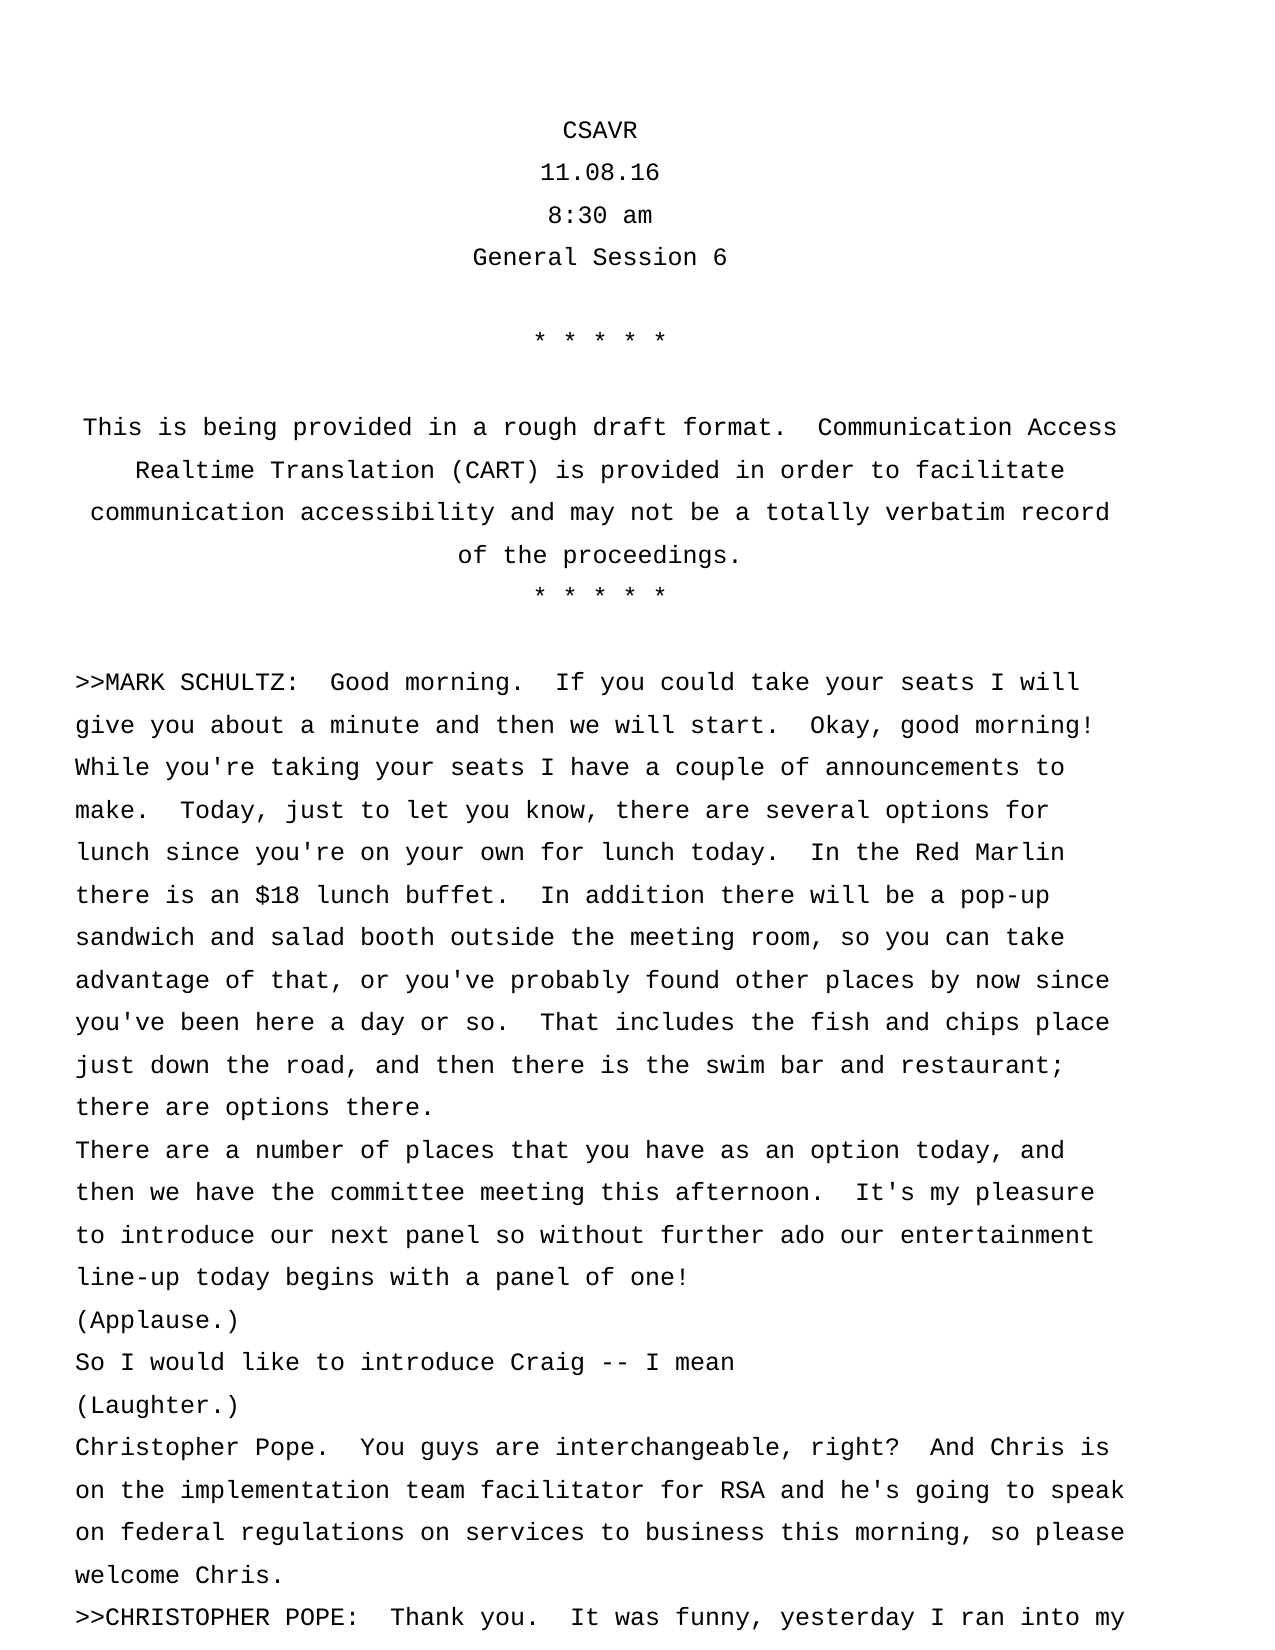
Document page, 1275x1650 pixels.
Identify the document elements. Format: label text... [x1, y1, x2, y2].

text Christopher Pope. You guys are interchangeable, right? And Chris is on the implementation team facilitator for RSA and he's going to speak on federal regulations on services to business this morning, so please welcome Chris. [75, 1435, 1125, 1591]
text CSAVR [75, 117, 1125, 146]
text * * * * * [75, 330, 1125, 358]
text >>MARK SCHULTZ: Good morning. If you could take your seats I will give you about a minute and then we will start. Okay, good morning! While you're taking your seats I have a couple of announcements to make. Today, just to let you know, there are several options for lunch since you're on your own for lunch today. In the Red Marlin there is an $18 lunch buffet. In addition there will be a pop-up sandwich and salad booth outside the meeting room, so you can take advantage of that, or you've probably found other places by now since you've been here a day or so. That includes the fish and chips place just down the road, and then there is the swim bar and restaurant; there are options there. [75, 670, 1125, 1123]
text 8:30 am [75, 202, 1125, 231]
text So I would like to introduce Craig -- I mean (Laughter.) [75, 1350, 1125, 1421]
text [75, 1605, 1125, 1633]
text There are a number of places that you have as an option today, and then we have the committee meeting this afternoon. It's my pleasure to introduce our next panel so without further ado our entertainment line-up today begins with a panel of one! (Applause.) [75, 1137, 1125, 1336]
text This is being provided in a rough draft format. Communication Access Realtime Translation (CART) is provided in order to facilitate communication accessibility and may not be a totally verbatim record of the proceedings. [75, 415, 1125, 571]
text * * * * * [75, 585, 1125, 613]
text General Session 6 [75, 245, 1125, 273]
text 11.08.16 [75, 160, 1125, 188]
